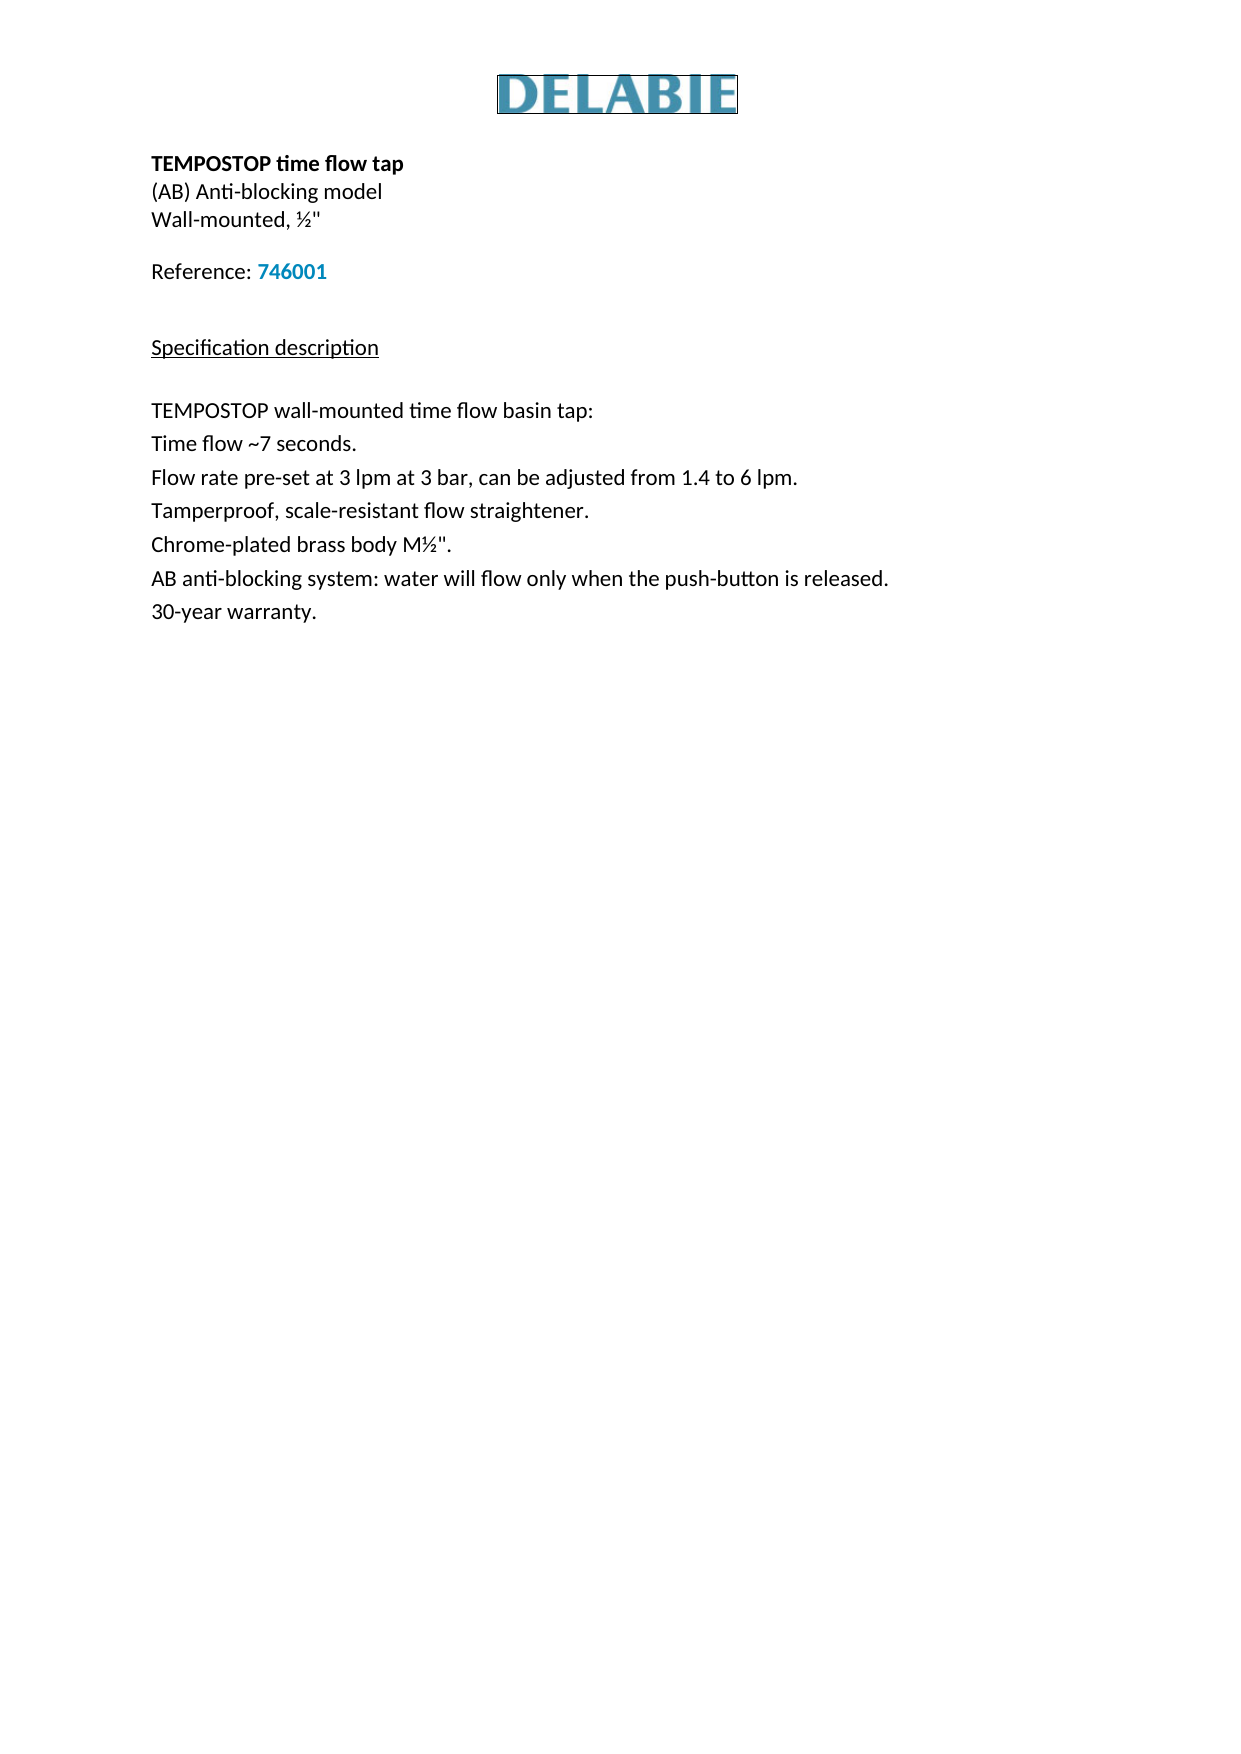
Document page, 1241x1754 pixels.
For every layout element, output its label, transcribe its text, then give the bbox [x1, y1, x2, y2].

text (AB) Anti-blocking model [151, 177, 1084, 205]
text TEMPOSTOP time flow tap [151, 149, 1084, 177]
text Time flow ~7 seconds. [151, 429, 1084, 458]
text Chrome-plated brass body M½". [151, 530, 1084, 558]
text TEMPOSTOP wall-mounted time flow basin tap: [151, 396, 1084, 424]
picture [498, 76, 737, 113]
text 30-year warranty. [151, 597, 1084, 625]
text Wall-mounted, ½" [151, 205, 1084, 233]
text Specification description [151, 333, 1084, 361]
text AB anti-blocking system: water will flow only when the push-button is released. [151, 564, 1084, 592]
text Flow rate pre-set at 3 lpm at 3 bar, can be adjusted from 1.4 to 6 lpm. [151, 463, 1084, 491]
text Reference: 746001 [151, 257, 1084, 285]
text Tamperproof, scale-resistant flow straightener. [151, 497, 1084, 525]
